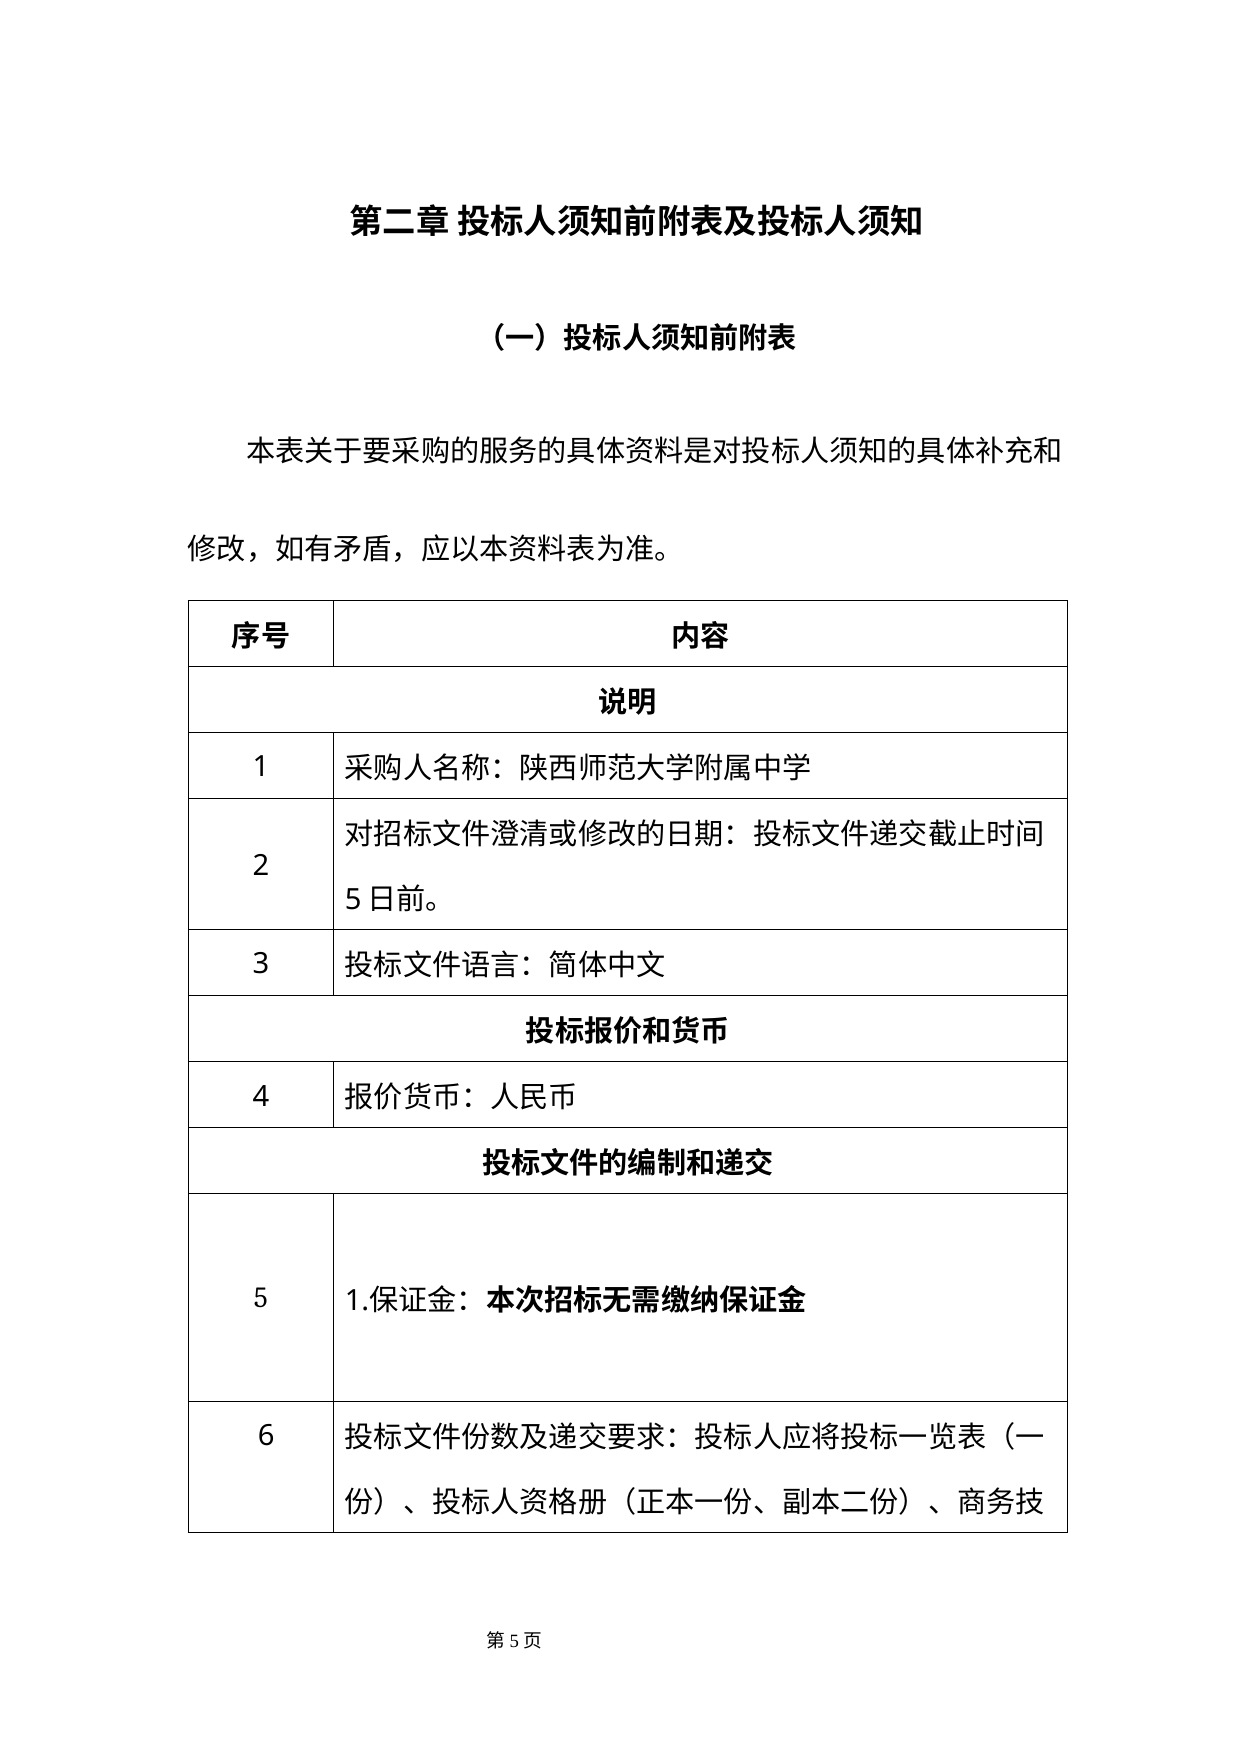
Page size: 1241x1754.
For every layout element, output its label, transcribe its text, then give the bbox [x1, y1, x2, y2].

title 第二章 投标人须知前附表及投标人须知 [187, 187, 1085, 252]
table_cell 1.保证金：本次招标无需缴纳保证金 [334, 1194, 1067, 1401]
table_cell 投标报价和货币 [189, 996, 1067, 1061]
table_header 序号 [189, 601, 333, 666]
table_cell 6 [189, 1402, 333, 1532]
table_cell 投标文件的编制和递交 [189, 1128, 1067, 1193]
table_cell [334, 1402, 1067, 1532]
table_header 内容 [334, 601, 1067, 666]
text 本表关于要采购的服务的具体资料是对投标人须知的具体补充和修改，如有矛盾，应以本资料表为准。 [187, 416, 1085, 579]
table_cell 4 [189, 1062, 333, 1127]
table_cell 投标文件语言：简体中文 [334, 930, 1067, 995]
table_cell 2 [189, 799, 333, 929]
table_cell 对招标文件澄清或修改的日期：投标文件递交截止时间 5日前。 [334, 799, 1067, 929]
table_cell 3 [189, 930, 333, 995]
table_cell 报价货币：人民币 [334, 1062, 1067, 1127]
table_cell 采购人名称：陕西师范大学附属中学 [334, 733, 1067, 798]
table_cell 5 [189, 1194, 333, 1401]
table_cell 1 [189, 733, 333, 798]
subtitle （一）投标人须知前附表 [187, 303, 1085, 368]
table_cell 说明 [189, 667, 1067, 732]
